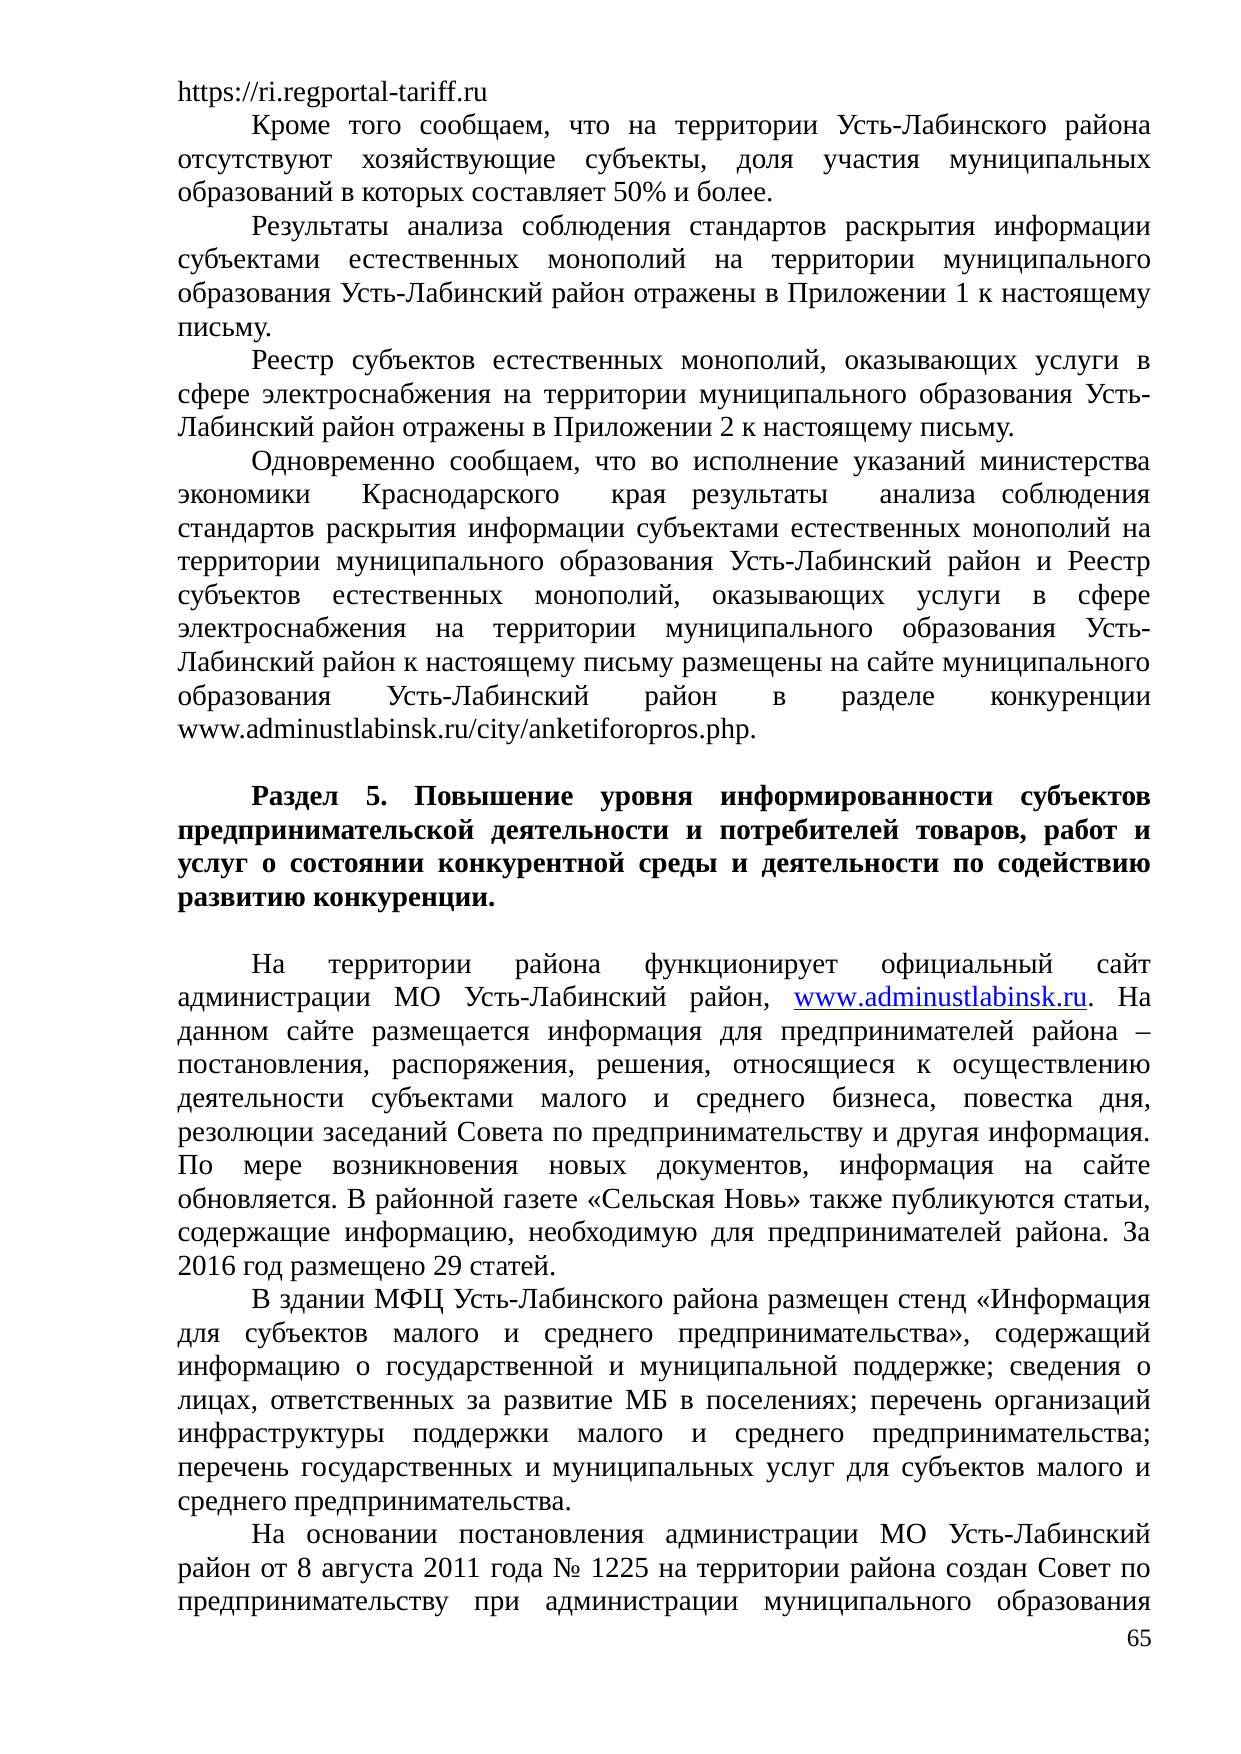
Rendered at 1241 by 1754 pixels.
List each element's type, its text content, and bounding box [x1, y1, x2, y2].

text На территории района функционирует официальный сайт администрации МО Усть-Лабинский район, www.adminustlabinsk.ru. На данном сайте размещается информация для предпринимателей района – постановления, распоряжения, решения, относящиеся к осуществлению деятельности субъектами малого и среднего бизнеса, повестка дня, резолюции заседаний Совета по предпринимательству и другая информация. По мере возникновения новых документов, информация на сайте обновляется. В районной газете «Сельская Новь» также публикуются статьи, содержащие информацию, необходимую для предпринимателей района. За 2016 год размещено 29 статей. [177, 946, 1152, 1281]
text Одновременно сообщаем, что во исполнение указаний министерства экономики Краснодарского края результаты анализа соблюдения стандартов раскрытия информации субъектами естественных монополий на территории муниципального образования Усть-Лабинский район и Реестр субъектов естественных монополий, оказывающих услуги в сфере электроснабжения на территории муниципального образования Усть-Лабинский район к настоящему письму размещены на сайте муниципального образования Усть-Лабинский район в разделе конкуренции www.adminustlabinsk.ru/city/anketiforopros.php. [177, 443, 1152, 745]
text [177, 74, 1152, 107]
text Кроме того сообщаем, что на территории Усть-Лабинского района отсутствуют хозяйствующие субъекты, доля участия муниципальных образований в которых составляет 50% и более. [177, 107, 1152, 208]
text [177, 1516, 1152, 1617]
text Реестр субъектов естественных монополий, оказывающих услуги в сфере электроснабжения на территории муниципального образования Усть-Лабинский район отражены в Приложении 2 к настоящему письму. [177, 342, 1152, 443]
text Результаты анализа соблюдения стандартов раскрытия информации субъектами естественных монополий на территории муниципального образования Усть-Лабинский район отражены в Приложении 1 к настоящему письму. [177, 208, 1152, 342]
text Раздел 5. Повышение уровня информированности субъектов предпринимательской деятельности и потребителей товаров, работ и услуг о состоянии конкурентной среды и деятельности по содействию развитию конкуренции. [177, 778, 1152, 912]
text В здании МФЦ Усть-Лабинского района размещен стенд «Информация для субъектов малого и среднего предпринимательства», содержащий информацию о государственной и муниципальной поддержке; сведения о лицах, ответственных за развитие МБ в поселениях; перечень организаций инфраструктуры поддержки малого и среднего предпринимательства; перечень государственных и муниципальных услуг для субъектов малого и среднего предпринимательства. [177, 1281, 1152, 1516]
